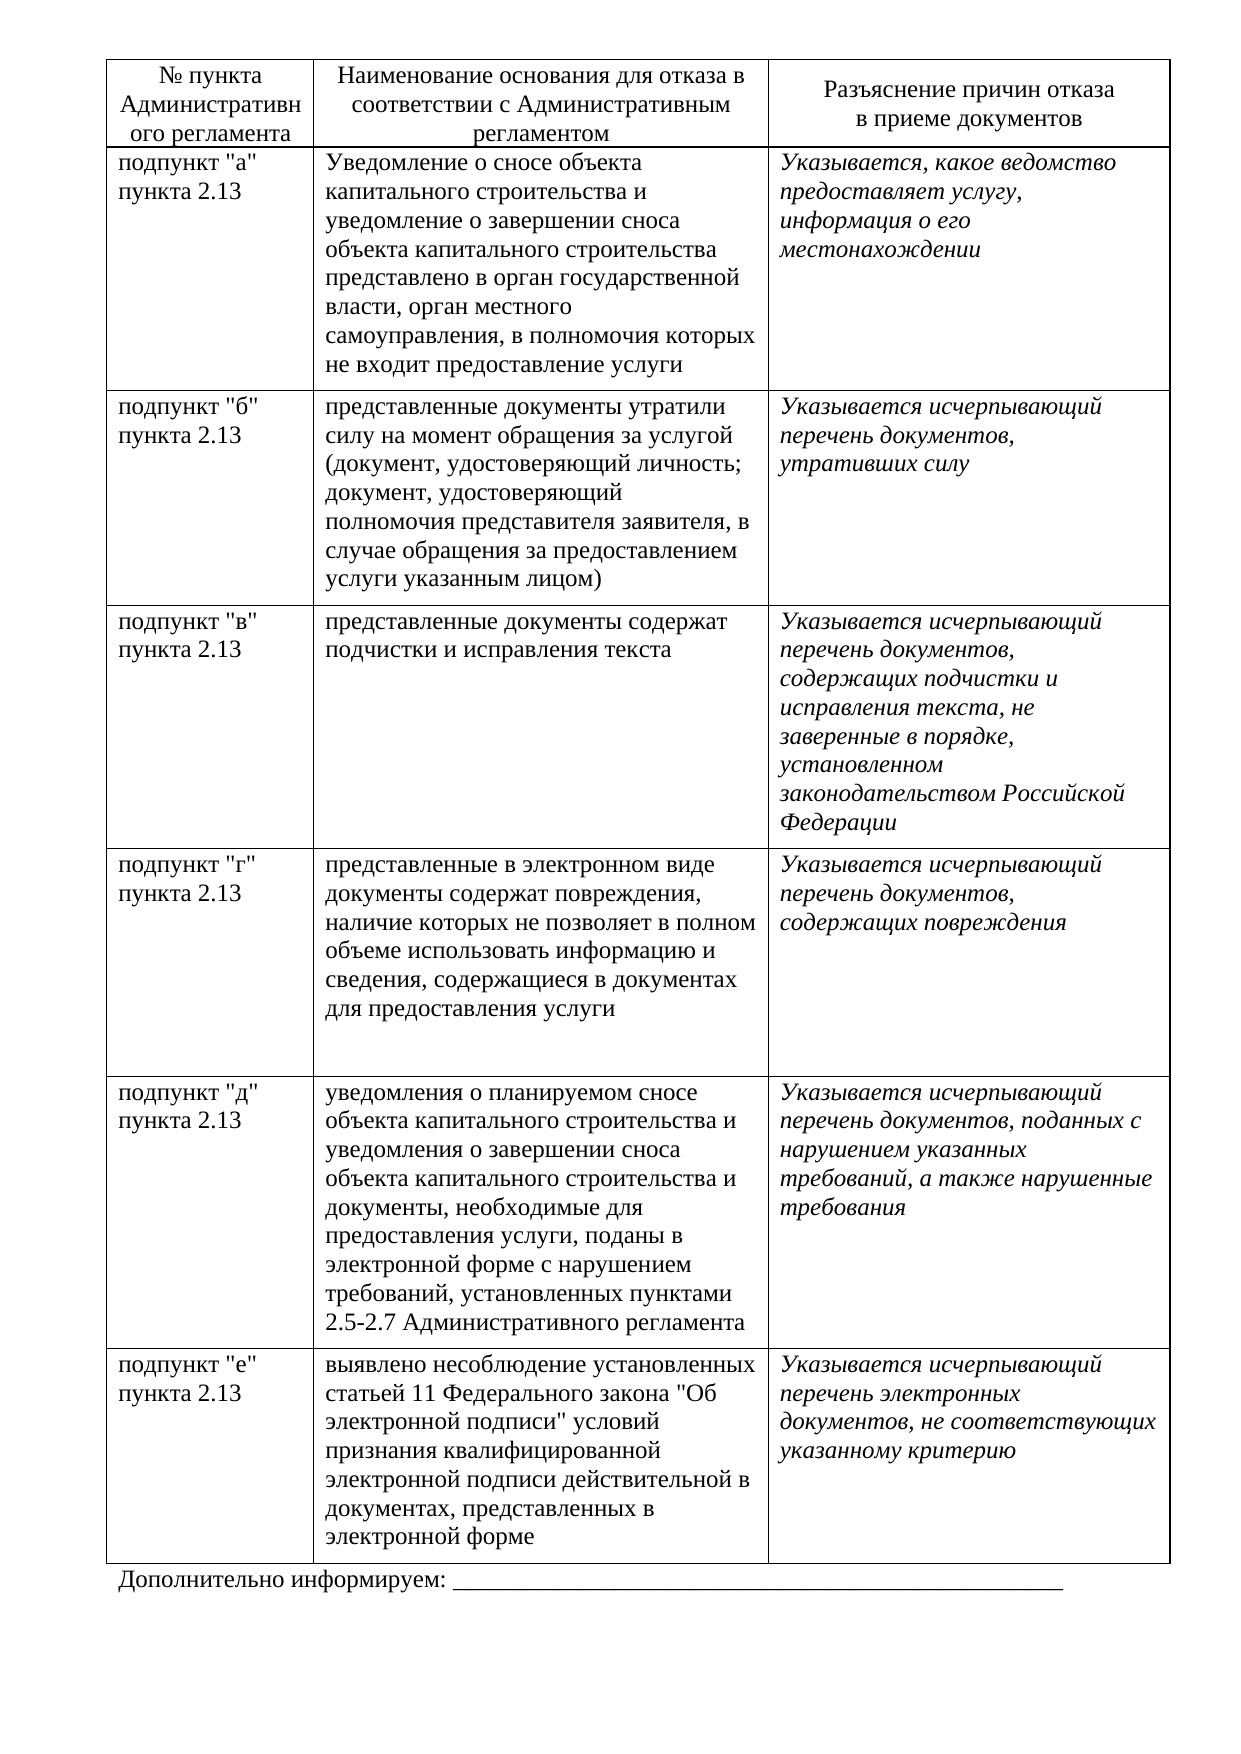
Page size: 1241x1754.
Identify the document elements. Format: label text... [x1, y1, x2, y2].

table_cell Указывается исчерпывающий перечень документов, содержащих повреждения [769, 849, 1169, 1076]
table_cell подпункт "е" пункта 2.13 [107, 1349, 313, 1563]
table_cell подпункт "б" пункта 2.13 [107, 391, 313, 605]
table_cell Указывается исчерпывающий перечень документов, поданных с нарушением указанных требований, а также нарушенные требования [769, 1077, 1169, 1348]
table_header Наименование основания для отказа в соответствии с Административным регламентом [314, 60, 768, 146]
table_cell подпункт "в" пункта 2.13 [107, 606, 313, 848]
table_header Разъяснение причин отказа в приеме документов [769, 60, 1169, 146]
table_cell представленные документы содержат подчистки и исправления текста [314, 606, 768, 848]
table_cell представленные документы утратили силу на момент обращения за услугой (документ, удостоверяющий личность; документ, удостоверяющий полномочия представителя заявителя, в случае обращения за предоставлением услуги указанным лицом) [314, 391, 768, 605]
table_cell Уведомление о сносе объекта капитального строительства и уведомление о завершении сноса объекта капитального строительства представлено в орган государственной власти, орган местного самоуправления, в полномочия которых не входит предоставление услуги [314, 148, 768, 390]
table_cell подпункт "а" пункта 2.13 [107, 148, 313, 390]
table_cell подпункт "д" пункта 2.13 [107, 1077, 313, 1348]
text Дополнительно информируем: [118, 1564, 1181, 1592]
table_cell Указывается исчерпывающий перечень документов, утративших силу [769, 391, 1169, 605]
table_cell Указывается исчерпывающий перечень документов, содержащих подчистки и исправления текста, не заверенные в порядке, установленном законодательством Российской Федерации [769, 606, 1169, 848]
table_cell Указывается, какое ведомство предоставляет услугу, информация о его местонахождении [769, 148, 1169, 390]
table_cell представленные в электронном виде документы содержат повреждения, наличие которых не позволяет в полном объеме использовать информацию и сведения, содержащиеся в документах для предоставления услуги [314, 849, 768, 1076]
table_cell уведомления о планируемом сносе объекта капитального строительства и уведомления о завершении сноса объекта капитального строительства и документы, необходимые для предоставления услуги, поданы в электронной форме с нарушением требований, установленных пунктами 2.5-2.7 Административного регламента [314, 1077, 768, 1348]
table_header № пункта Административного регламента [107, 60, 313, 146]
table_cell подпункт "г" пункта 2.13 [107, 849, 313, 1076]
table_cell Указывается исчерпывающий перечень электронных документов, не соответствующих указанному критерию [769, 1349, 1169, 1563]
table_cell выявлено несоблюдение установленных статьей 11 Федерального закона "Об электронной подписи" условий признания квалифицированной электронной подписи действительной в документах, представленных в электронной форме [314, 1349, 768, 1563]
